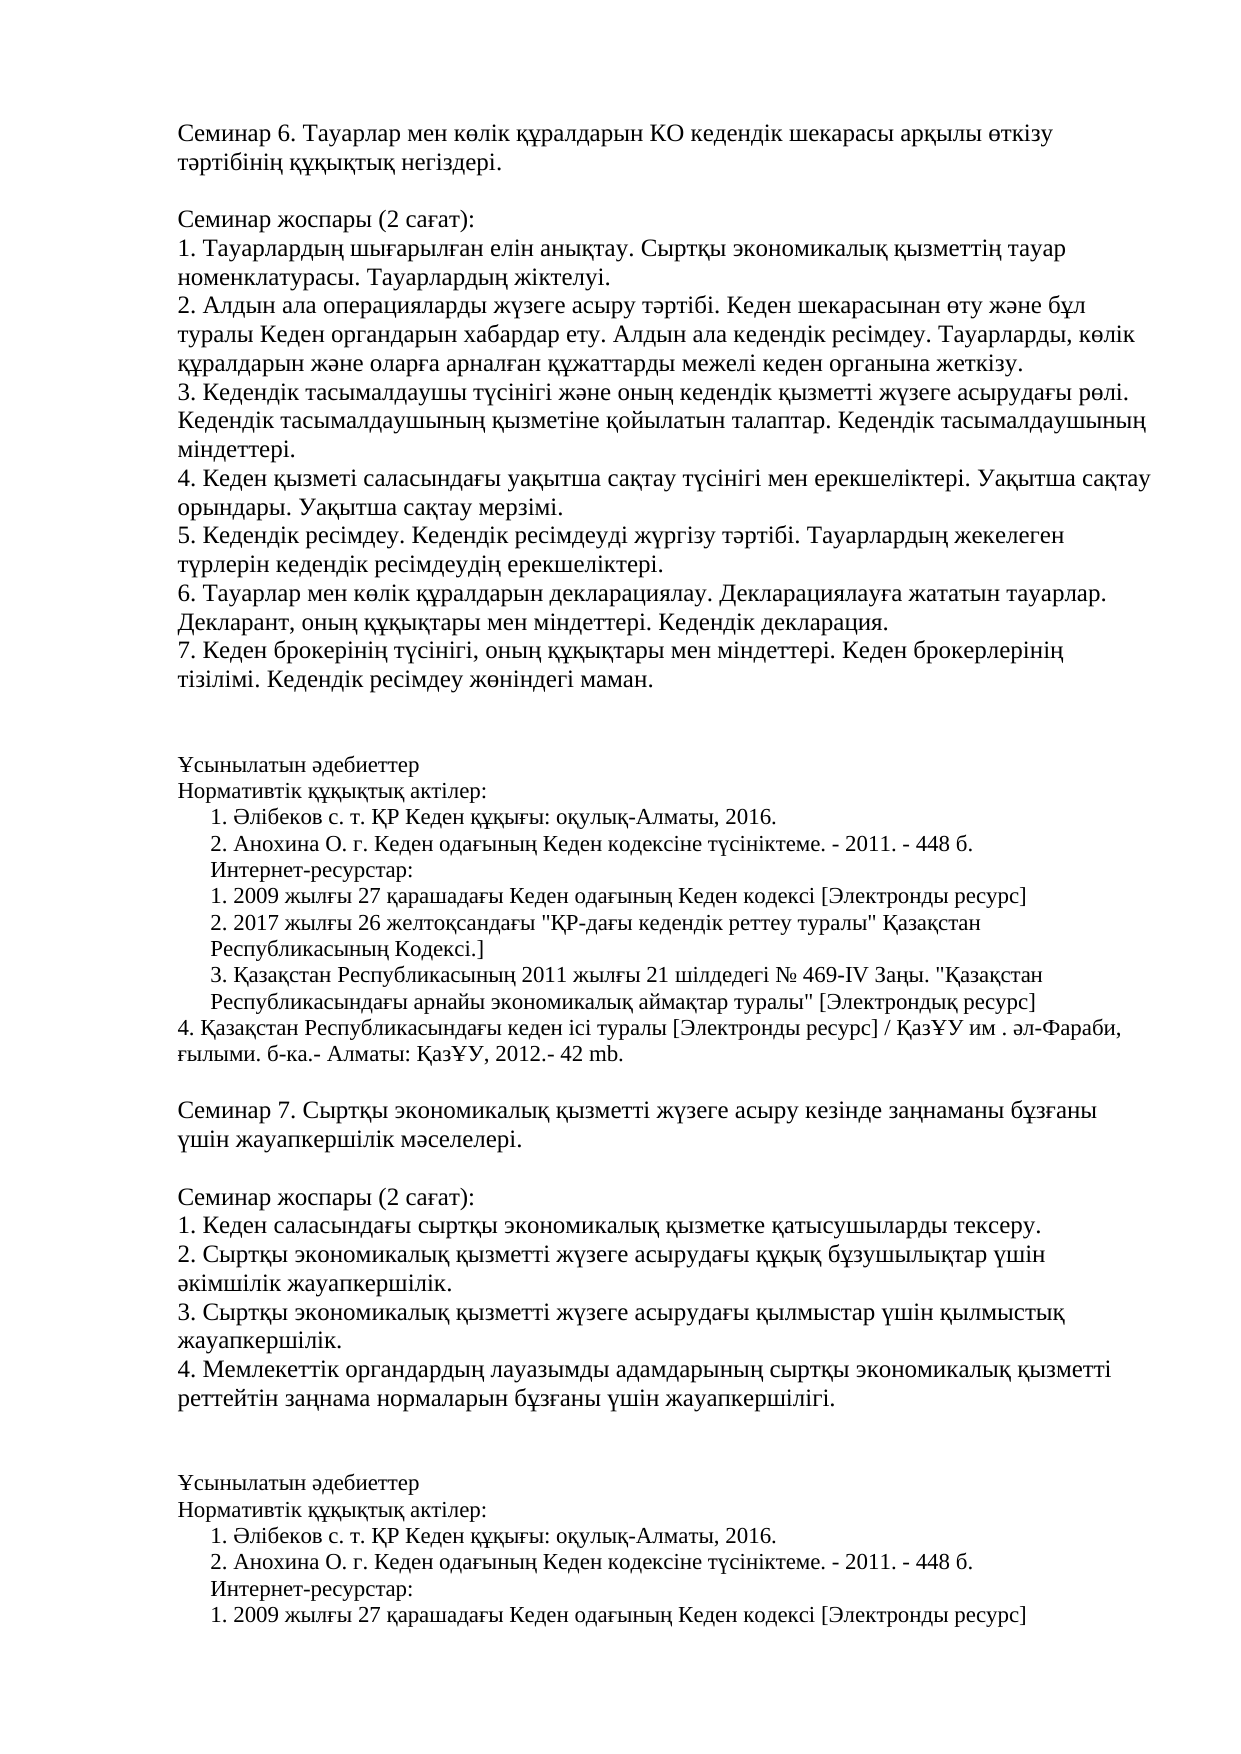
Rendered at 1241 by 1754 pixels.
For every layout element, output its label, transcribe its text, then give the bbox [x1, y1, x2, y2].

text 2. Анохина О. г. Кеден одағының Кеден кодексіне түсініктеме. - 2011. - 448 б. [210, 830, 1152, 856]
text 5. Кедендік ресімдеу. Кедендік ресімдеуді жүргізу тәртібі. Тауарлардың жекелеген түрлерін кедендік ресімдеудің ерекшеліктері. [177, 521, 1152, 578]
text Семинар 6. Тауарлар мен көлік құралдарын КО кедендік шекарасы арқылы өткізу тәртібінің құқықтық негіздері. [177, 118, 1152, 176]
text 2. Анохина О. г. Кеден одағының Кеден кодексіне түсініктеме. - 2011. - 448 б. [210, 1548, 1152, 1575]
text 1. Әлібеков с. т. ҚР Кеден құқығы: оқулық-Алматы, 2016. [210, 803, 1152, 830]
text 3. Сыртқы экономикалық қызметті жүзеге асырудағы қылмыстар үшін қылмыстық жауапкершілік. [177, 1297, 1152, 1354]
text Интернет-ресурстар: [210, 856, 1152, 882]
text 1. Тауарлардың шығарылған елін анықтау. Сыртқы экономикалық қызметтің тауар номенклатурасы. Тауарлардың жіктелуі. [177, 233, 1152, 291]
text Семинар жоспары (2 сағат): [177, 1182, 1152, 1211]
text Нормативтік құқықтық актілер: [177, 777, 1152, 803]
text Ұсынылатын әдебиеттер [177, 1469, 1152, 1496]
text 1. Кеден саласындағы сыртқы экономикалық қызметке қатысушыларды тексеру. [177, 1211, 1152, 1239]
text 1. 2009 жылғы 27 қарашадағы Кеден одағының Кеден кодексі [Электронды ресурс] [210, 1601, 1152, 1627]
text Семинар 7. Сыртқы экономикалық қызметті жүзеге асыру кезінде заңнаманы бұзғаны үшін жауапкершілік мәселелері. [177, 1096, 1152, 1153]
text 2. Сыртқы экономикалық қызметті жүзеге асырудағы құқық бұзушылықтар үшін әкімшілік жауапкершілік. [177, 1239, 1152, 1297]
text 3. Кедендік тасымалдаушы түсінігі және оның кедендік қызметті жүзеге асырудағы рөлі. Кедендік тасымалдаушының қызметіне қойылатын талаптар. Кедендік тасымалдаушының міндеттері. [177, 377, 1152, 463]
text 2. Алдын ала операцияларды жүзеге асыру тәртібі. Кеден шекарасынан өту және бұл туралы Кеден органдарын хабардар ету. Алдын ала кедендік ресімдеу. Тауарларды, көлік құралдарын және оларға арналған құжаттарды межелі кеден органына жеткізу. [177, 291, 1152, 377]
text 3. Қазақстан Республикасының 2011 жылғы 21 шілдедегі № 469-IV Заңы. "Қазақстан Республикасындағы арнайы экономикалық аймақтар туралы" [Электрондық ресурс] [210, 961, 1152, 1014]
text 4. Мемлекеттік органдардың лауазымды адамдарының сыртқы экономикалық қызметті реттейтін заңнама нормаларын бұзғаны үшін жауапкершілігі. [177, 1354, 1152, 1412]
text 2. 2017 жылғы 26 желтоқсандағы "ҚР-дағы кедендік реттеу туралы" Қазақстан Республикасының Кодексі.] [210, 909, 1152, 961]
text Нормативтік құқықтық актілер: [177, 1496, 1152, 1522]
text 4. Кеден қызметі саласындағы уақытша сақтау түсінігі мен ерекшеліктері. Уақытша сақтау орындары. Уақытша сақтау мерзімі. [177, 463, 1152, 521]
text Семинар жоспары (2 сағат): [177, 204, 1152, 233]
text 1. Әлібеков с. т. ҚР Кеден құқығы: оқулық-Алматы, 2016. [210, 1522, 1152, 1548]
text 4. Қазақстан Республикасындағы кеден ісі туралы [Электронды ресурс] / ҚазҰУ им . әл-Фараби, ғылыми. б-ка.- Алматы: ҚазҰУ, 2012.- 42 mb. [177, 1014, 1152, 1067]
text Ұсынылатын әдебиеттер [177, 751, 1152, 777]
text 6. Тауарлар мен көлік құралдарын декларациялау. Декларациялауға жататын тауарлар. Декларант, оның құқықтары мен міндеттері. Кедендік декларация. [177, 578, 1152, 636]
text 1. 2009 жылғы 27 қарашадағы Кеден одағының Кеден кодексі [Электронды ресурс] [210, 882, 1152, 909]
text 7. Кеден брокерінің түсінігі, оның құқықтары мен міндеттері. Кеден брокерлерінің тізілімі. Кедендік ресімдеу жөніндегі маман. [177, 636, 1152, 693]
text Интернет-ресурстар: [210, 1575, 1152, 1601]
